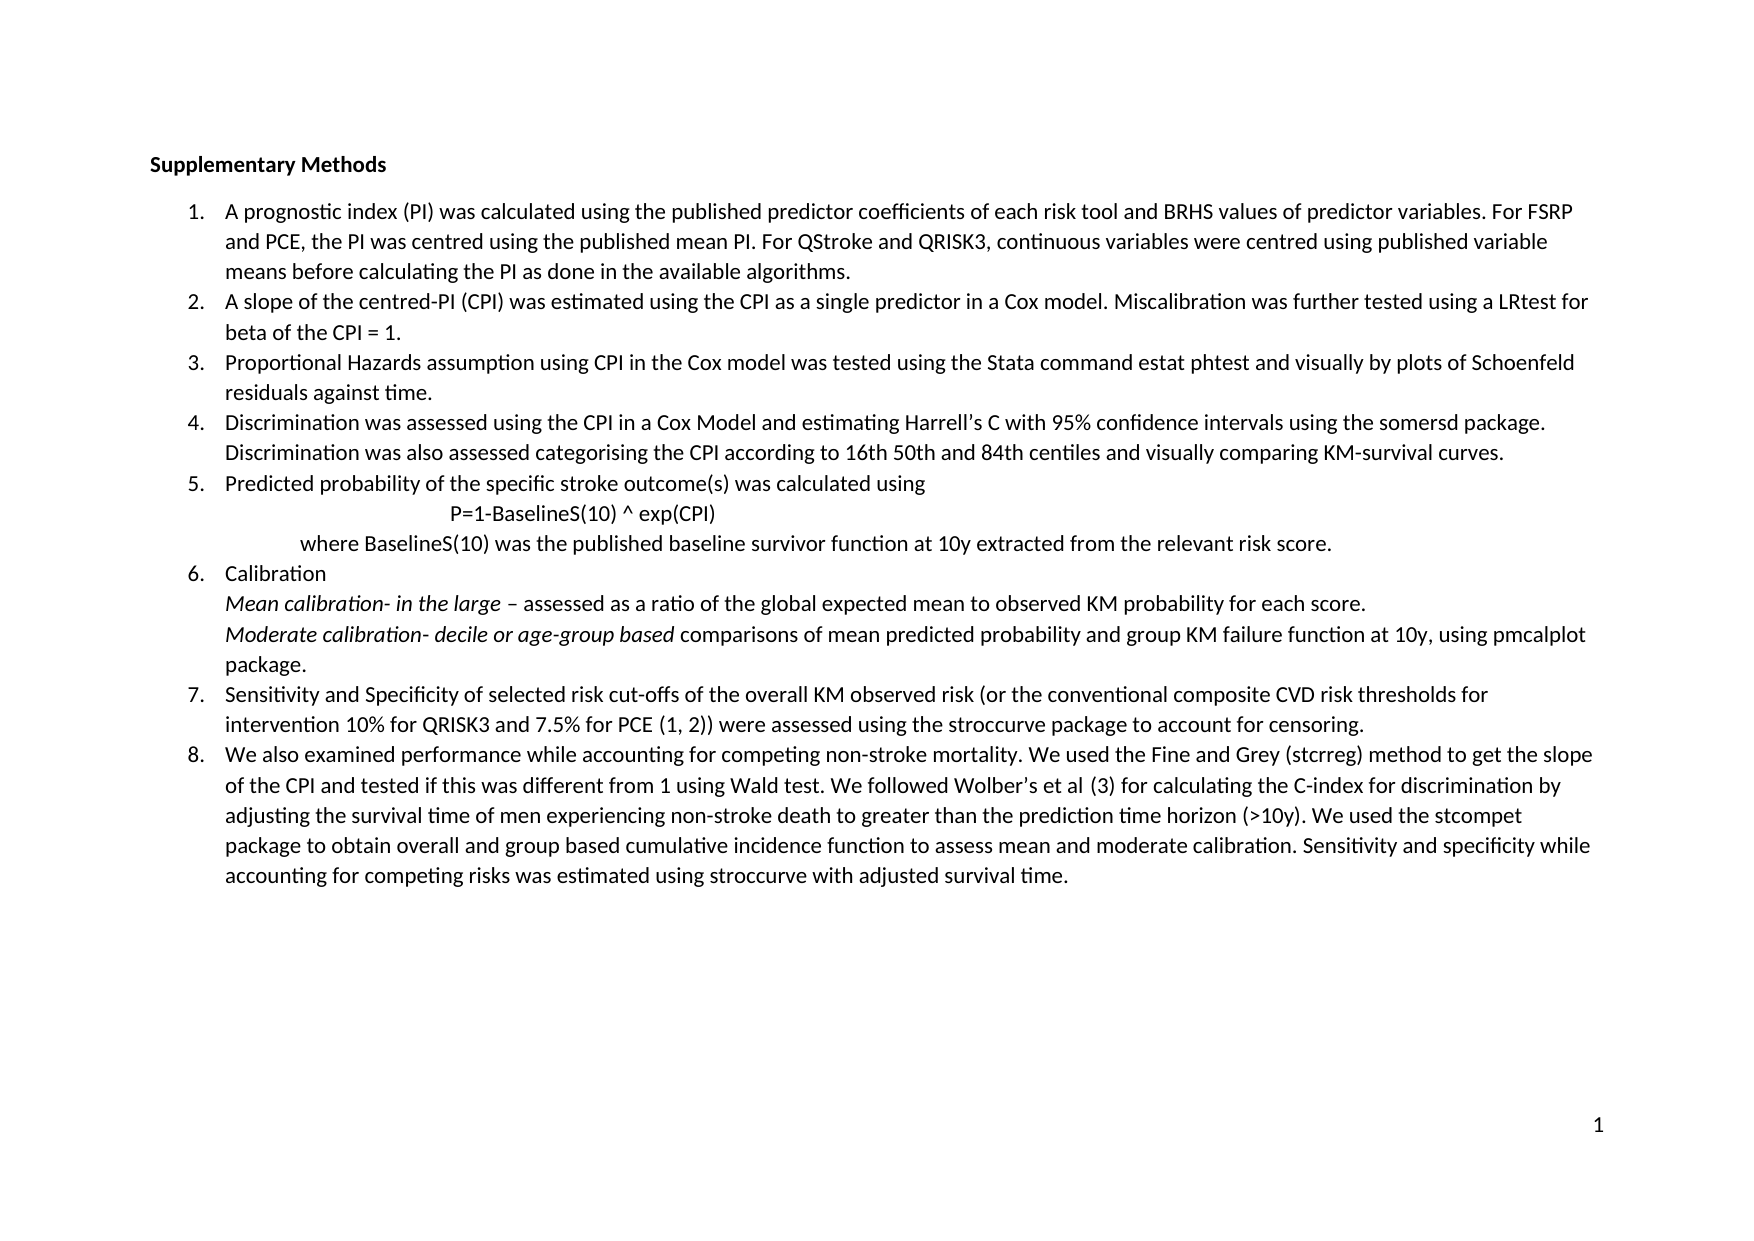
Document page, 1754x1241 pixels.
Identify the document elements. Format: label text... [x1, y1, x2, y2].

text P=1-BaselineS(10) ^ exp(CPI) [375, 499, 1604, 527]
text where BaselineS(10) was the published baseline survivor function at 10y extracted from the relevant risk score. [300, 529, 1604, 557]
list Sensitivity and Specificity of selected risk cut-offs of the overall KM observed risk (or the conventional composite CVD risk thresholds for intervention 10% for QRISK3 and 7.5% for PCE (1, 2)) were assessed using the stroccurve package to account for censoring. [187, 680, 1604, 738]
list Predicted probability of the specific stroke outcome(s) was calculated using [187, 469, 1604, 497]
list A slope of the centred-PI (CPI) was estimated using the CPI as a single predictor in a Cox model. Miscalibration was further tested using a LRtest for beta of the CPI = 1. [187, 287, 1604, 346]
list We also examined performance while accounting for competing non-stroke mortality. We used the Fine and Grey (stcrreg) method to get the slope of the CPI and tested if this was different from 1 using Wald test. We followed Wolber’s et al (3) for calculating the C-index for discrimination by adjusting the survival time of men experiencing non-stroke death to greater than the prediction time horizon (>10y). We used the stcompet package to obtain overall and group based cumulative incidence function to assess mean and moderate calibration. Sensitivity and specificity while accounting for competing risks was estimated using stroccurve with adjusted survival time. [187, 741, 1604, 889]
list Calibration [187, 559, 1604, 587]
list Proportional Hazards assumption using CPI in the Cox model was tested using the Stata command estat phtest and visually by plots of Schoenfeld residuals against time. [187, 348, 1604, 406]
list A prognostic index (PI) was calculated using the published predictor coefficients of each risk tool and BRHS values of predictor variables. For FSRP and PCE, the PI was centred using the published mean PI. For QStroke and QRISK3, continuous variables were centred using published variable means before calculating the PI as done in the available algorithms. [187, 197, 1604, 285]
list Discrimination was assessed using the CPI in a Cox Model and estimating Harrell’s C with 95% confidence intervals using the somersd package. Discrimination was also assessed categorising the CPI according to 16th 50th and 84th centiles and visually comparing KM-survival curves. [187, 408, 1604, 467]
text Supplementary Methods [150, 150, 1604, 178]
text Moderate calibration- decile or age-group based comparisons of mean predicted probability and group KM failure function at 10y, using pmcalplot package. [225, 620, 1604, 678]
text Mean calibration- in the large – assessed as a ratio of the global expected mean to observed KM probability for each score. [225, 589, 1604, 618]
